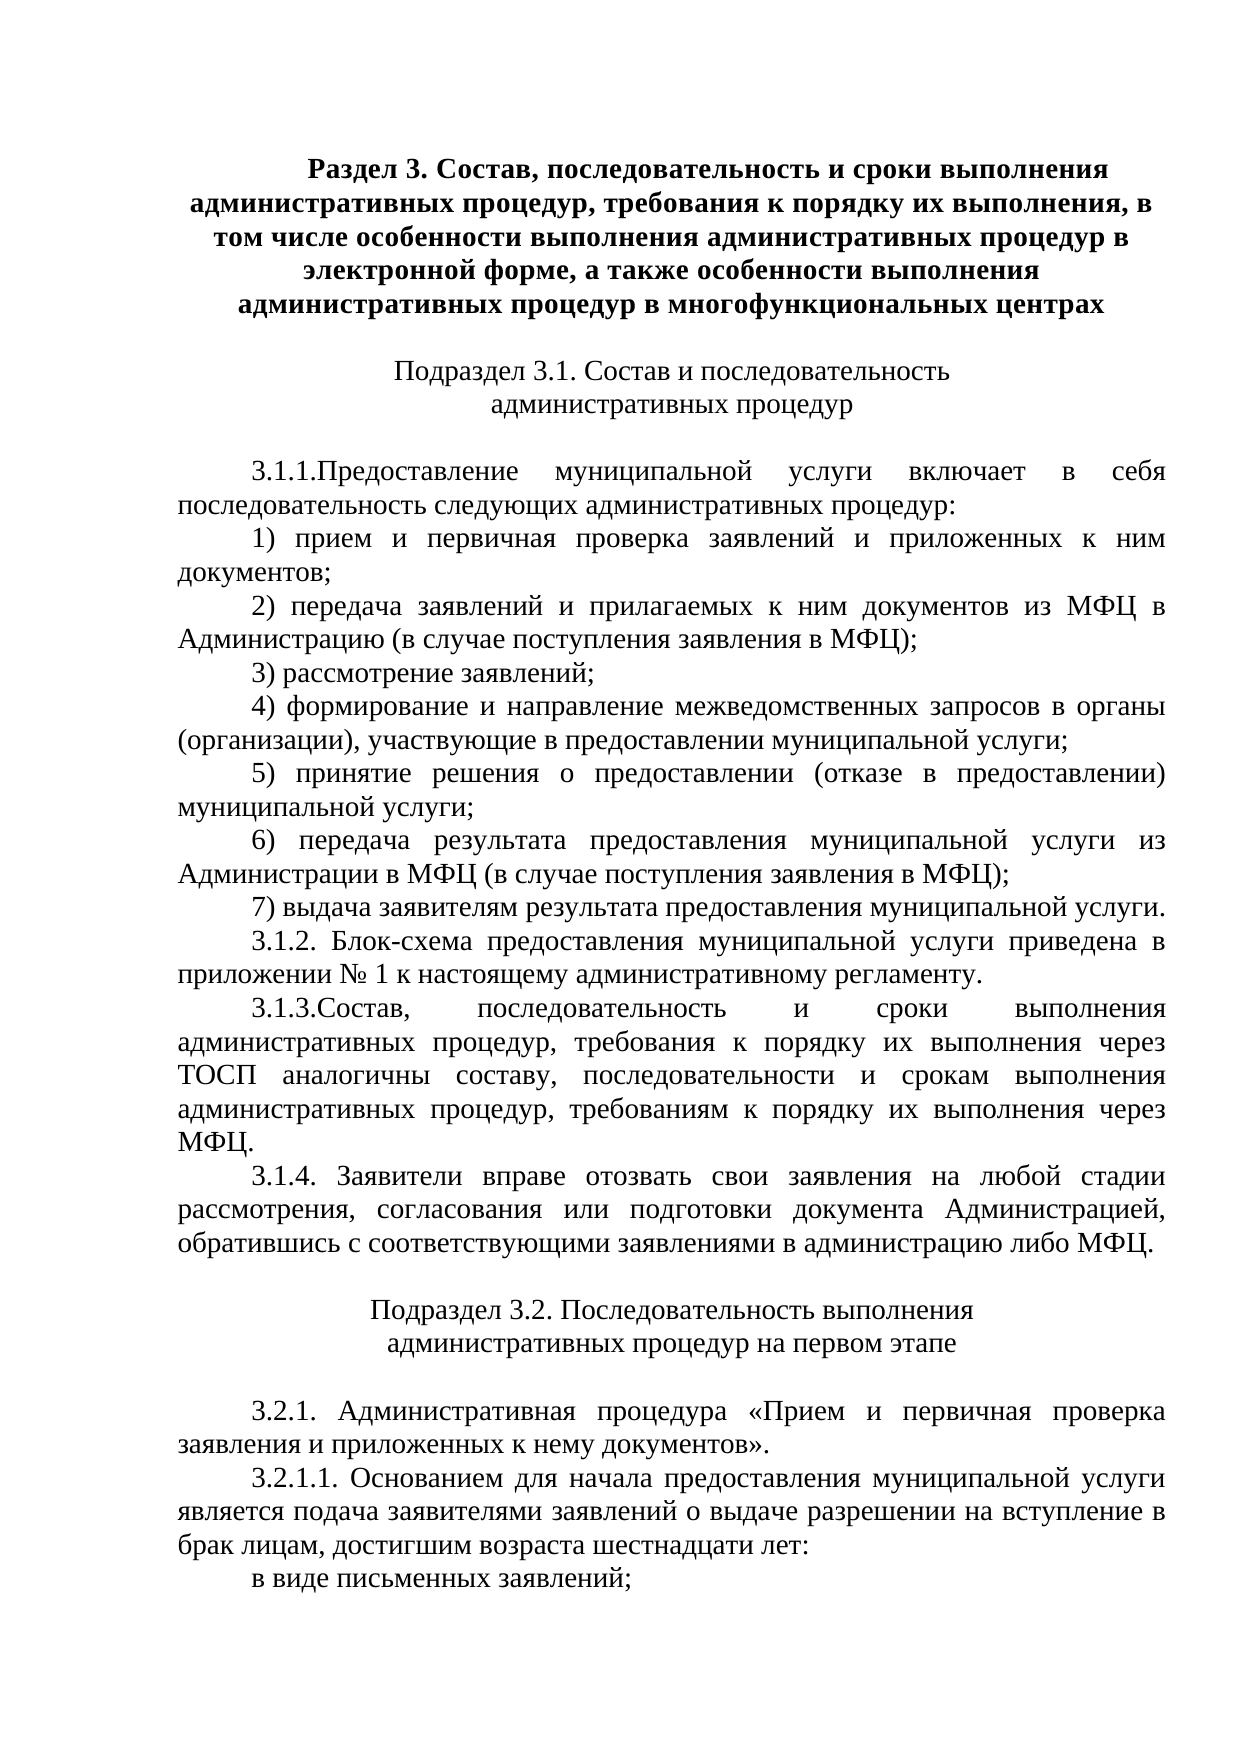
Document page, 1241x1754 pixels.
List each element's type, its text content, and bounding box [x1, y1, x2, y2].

text Подраздел 3.1. Состав и последовательность [177, 353, 1167, 386]
text Раздел 3. Состав, последовательность и сроки выполнения административных процедур, требования к порядку их выполнения, в том числе особенности выполнения административных процедур в электронной форме, а также особенности выполнения административных процедур в многофункциональных центрах [177, 152, 1167, 319]
text 3) рассмотрение заявлений; [177, 655, 1167, 688]
text административных процедур [177, 386, 1167, 420]
text 6) передача результата предоставления муниципальной услуги из Администрации в МФЦ (в случае поступления заявления в МФЦ); [177, 822, 1167, 889]
text 3.1.3.Состав, последовательность и сроки выполнения административных процедур, требования к порядку их выполнения через ТОСП аналогичны составу, последовательности и срокам выполнения административных процедур, требованиям к порядку их выполнения через МФЦ. [177, 990, 1167, 1158]
text 3.1.4. Заявители вправе отозвать свои заявления на любой стадии рассмотрения, согласования или подготовки документа Администрацией, обратившись с соответствующими заявлениями в администрацию либо МФЦ. [177, 1158, 1167, 1258]
text 4) формирование и направление межведомственных запросов в органы (организации), участвующие в предоставлении муниципальной услуги; [177, 688, 1167, 755]
text 3.2.1.1. Основанием для начала предоставления муниципальной услуги является подача заявителями заявлений о выдаче разрешении на вступление в брак лицам, достигшим возраста шестнадцати лет: [177, 1460, 1167, 1560]
text 1) прием и первичная проверка заявлений и приложенных к ним документов; [177, 521, 1167, 588]
text в виде письменных заявлений; [177, 1560, 1167, 1594]
text 3.2.1. Административная процедура «Прием и первичная проверка заявления и приложенных к нему документов». [177, 1393, 1167, 1460]
text Подраздел 3.2. Последовательность выполнения [177, 1292, 1167, 1326]
text 2) передача заявлений и прилагаемых к ним документов из МФЦ в Администрацию (в случае поступления заявления в МФЦ); [177, 588, 1167, 655]
text административных процедур на первом этапе [177, 1326, 1167, 1359]
text 7) выдача заявителям результата предоставления муниципальной услуги. [177, 889, 1167, 923]
text 5) принятие решения о предоставлении (отказе в предоставлении) муниципальной услуги; [177, 755, 1167, 822]
text 3.1.2. Блок-схема предоставления муниципальной услуги приведена в приложении № 1 к настоящему административному регламенту. [177, 923, 1167, 990]
text 3.1.1.Предоставление муниципальной услуги включает в себя последовательность следующих административных процедур: [177, 453, 1167, 521]
